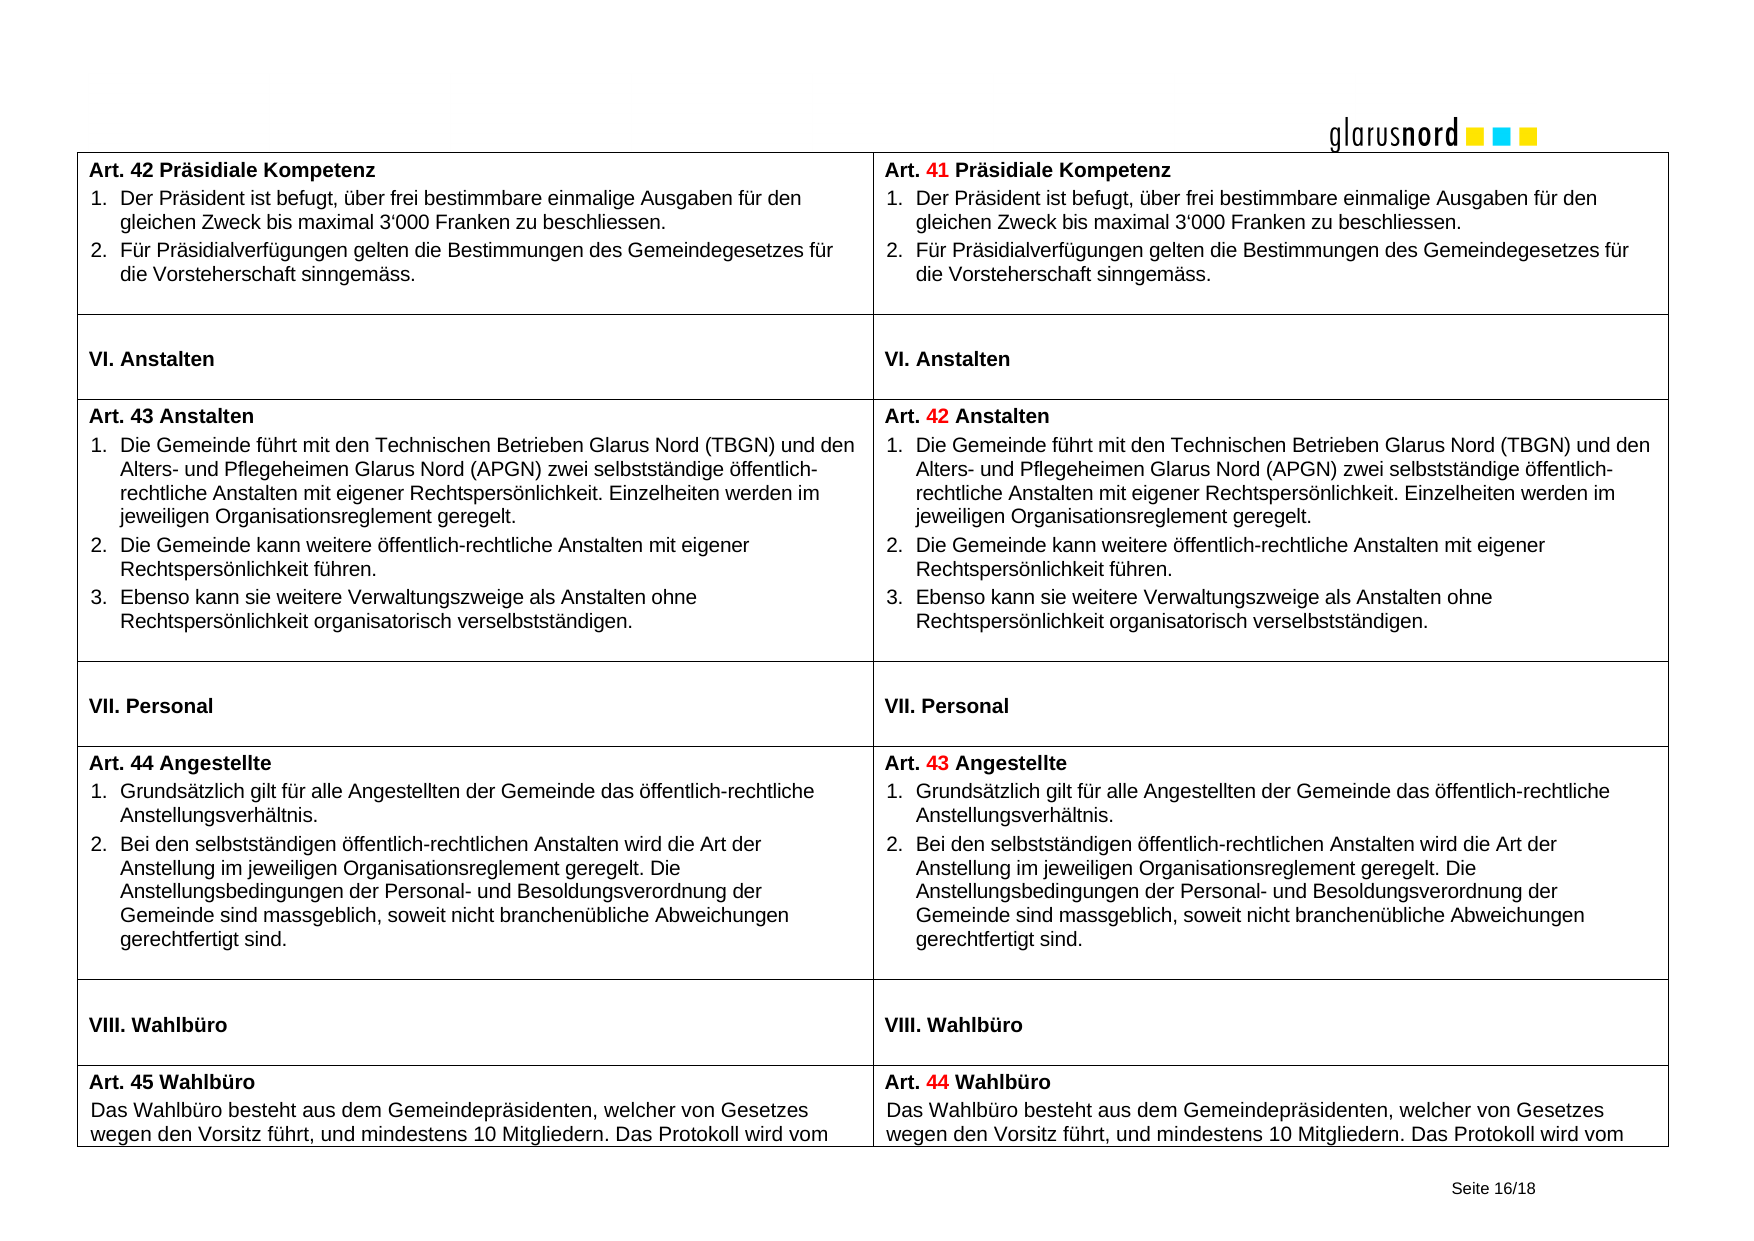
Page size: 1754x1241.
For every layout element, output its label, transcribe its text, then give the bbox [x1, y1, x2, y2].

table_cell VIII. Wahlbüro [874, 980, 1668, 1065]
table_cell VII. Personal [874, 662, 1668, 746]
table_cell VII. Personal [78, 662, 873, 746]
picture [88, 73, 1537, 152]
table_cell Art. 44 Angestellte Grundsätzlich gilt für alle Angestellten der Gemeinde das öffentlich-rechtliche Anstellungsverhältnis. Bei den selbstständigen öffentlich-rechtlichen Anstalten wird die Art der Anstellung im jeweiligen Organisationsreglement geregelt. Die Anstellungsbedingungen der Personal- und Besoldungsverordnung der Gemeinde sind massgeblich, soweit nicht branchenübliche Abweichungen gerechtfertigt sind. [78, 747, 873, 979]
table_cell Art. 43 Anstalten Die Gemeinde führt mit den Technischen Betrieben Glarus Nord (TBGN) und den Alters- und Pflegeheimen Glarus Nord (APGN) zwei selbstständige öffentlich-rechtliche Anstalten mit eigener Rechtspersönlichkeit. Einzelheiten werden im jeweiligen Organisationsreglement geregelt. Die Gemeinde kann weitere öffentlich-rechtliche Anstalten mit eigener Rechtspersönlichkeit führen. Ebenso kann sie weitere Verwaltungszweige als Anstalten ohne Rechtspersönlichkeit organisatorisch verselbstständigen. [78, 400, 873, 661]
table_cell Art. 42 Präsidiale Kompetenz Der Präsident ist befugt, über frei bestimmbare einmalige Ausgaben für den gleichen Zweck bis maximal 3‘000 Franken zu beschliessen. Für Präsidialverfügungen gelten die Bestimmungen des Gemeindegesetzes für die Vorsteherschaft sinngemäss. [78, 153, 873, 314]
table_cell VI. Anstalten [874, 315, 1668, 399]
table_cell Art. 42 Anstalten Die Gemeinde führt mit den Technischen Betrieben Glarus Nord (TBGN) und den Alters- und Pflegeheimen Glarus Nord (APGN) zwei selbstständige öffentlich-rechtliche Anstalten mit eigener Rechtspersönlichkeit. Einzelheiten werden im jeweiligen Organisationsreglement geregelt. Die Gemeinde kann weitere öffentlich-rechtliche Anstalten mit eigener Rechtspersönlichkeit führen. Ebenso kann sie weitere Verwaltungszweige als Anstalten ohne Rechtspersönlichkeit organisatorisch verselbstständigen. [874, 400, 1668, 661]
table_cell Art. 43 Angestellte Grundsätzlich gilt für alle Angestellten der Gemeinde das öffentlich-rechtliche Anstellungsverhältnis. Bei den selbstständigen öffentlich-rechtlichen Anstalten wird die Art der Anstellung im jeweiligen Organisationsreglement geregelt. Die Anstellungsbedingungen der Personal- und Besoldungsverordnung der Gemeinde sind massgeblich, soweit nicht branchenübliche Abweichungen gerechtfertigt sind. [874, 747, 1668, 979]
table_cell VI. Anstalten [78, 315, 873, 399]
table_cell VIII. Wahlbüro [78, 980, 873, 1065]
table_cell Art. 41 Präsidiale Kompetenz Der Präsident ist befugt, über frei bestimmbare einmalige Ausgaben für den gleichen Zweck bis maximal 3‘000 Franken zu beschliessen. Für Präsidialverfügungen gelten die Bestimmungen des Gemeindegesetzes für die Vorsteherschaft sinngemäss. [874, 153, 1668, 314]
